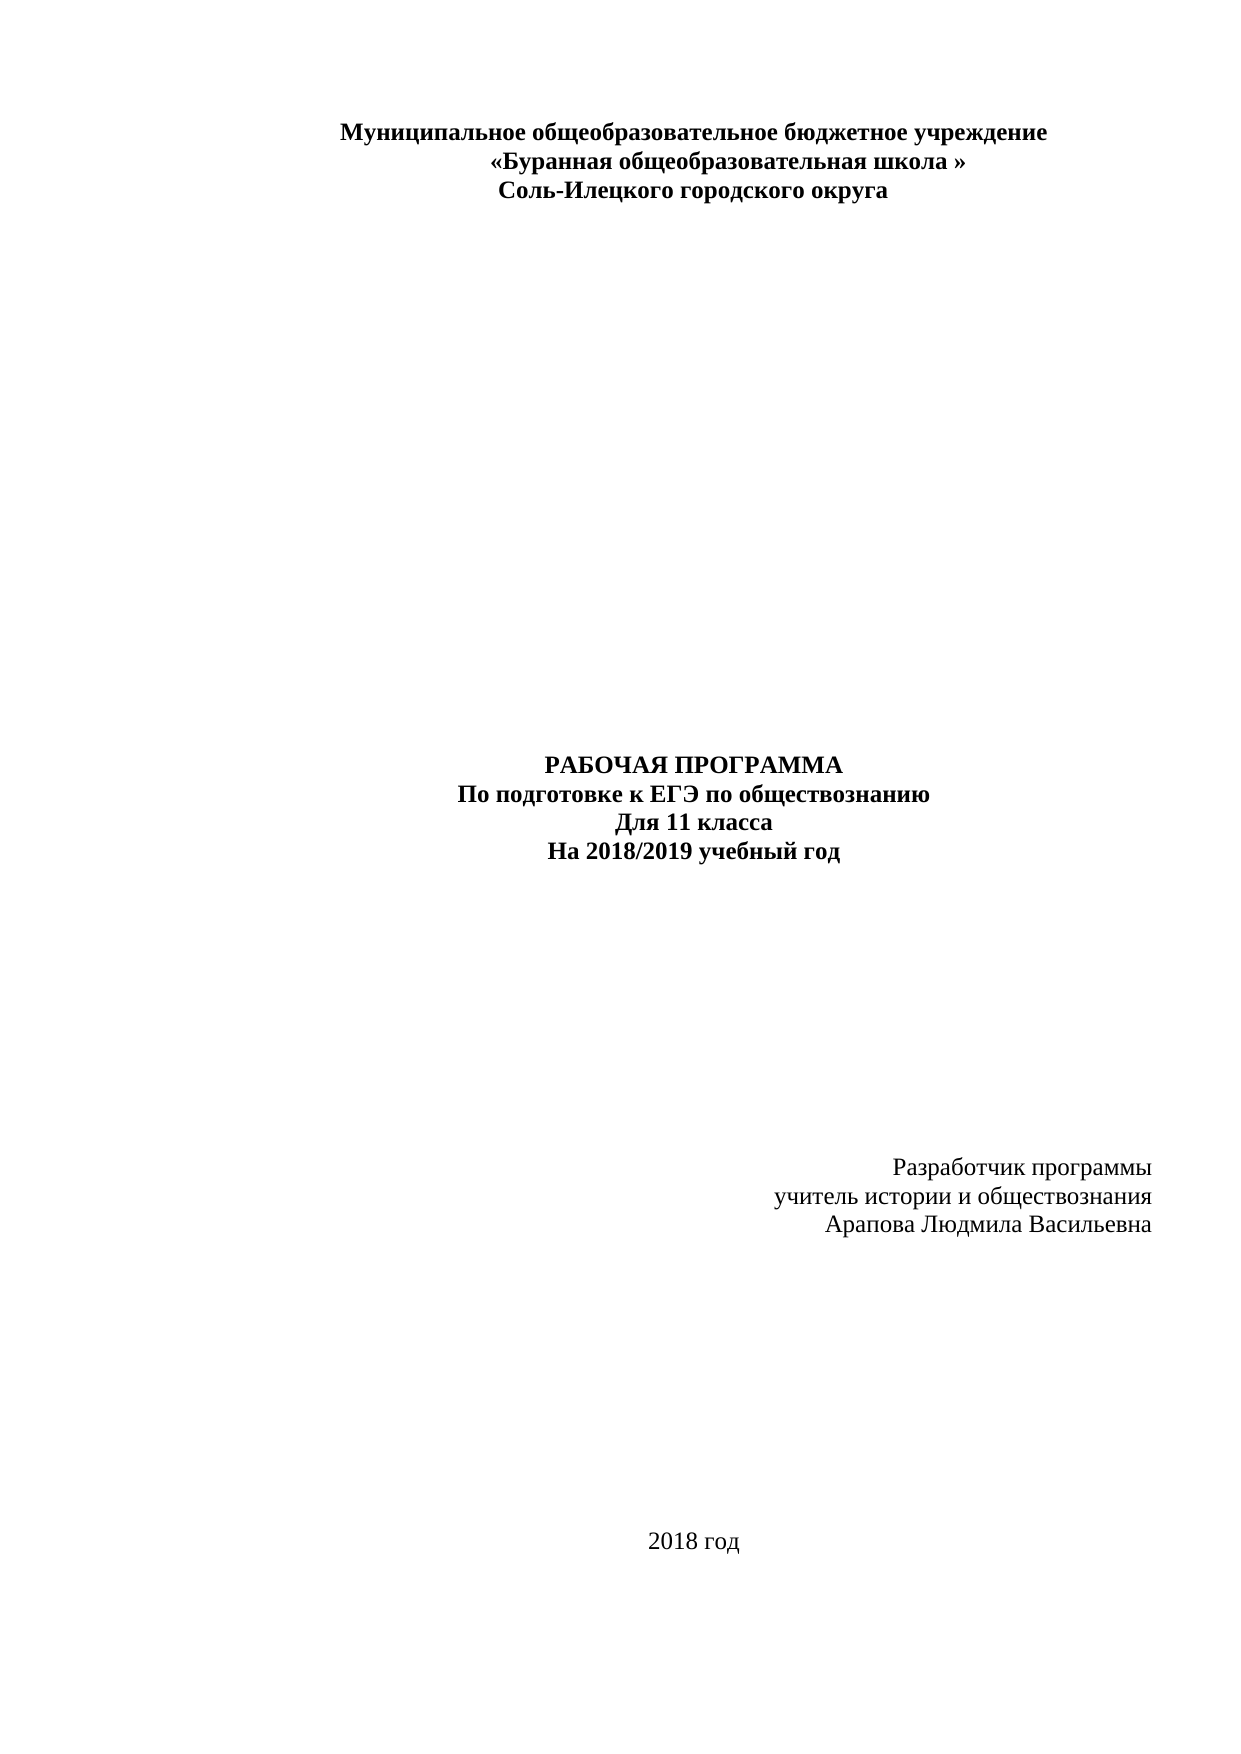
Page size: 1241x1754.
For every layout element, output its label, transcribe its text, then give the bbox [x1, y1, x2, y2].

text учитель истории и обществознания [150, 1181, 1152, 1209]
text На 2018/2019 учебный год [150, 836, 1237, 865]
text По подготовке к ЕГЭ по обществознанию [150, 779, 1237, 807]
text 2018 год [648, 1526, 1152, 1554]
text Для 11 класса [150, 807, 1237, 836]
text Муниципальное общеобразовательное бюджетное учреждение [150, 117, 1237, 146]
text Соль-Илецкого городского округа [498, 175, 1152, 204]
text Арапова Людмила Васильевна [150, 1209, 1152, 1238]
text Разработчик программы [150, 1152, 1152, 1181]
text РАБОЧАЯ ПРОГРАММА [150, 750, 1237, 779]
text «Буранная общеобразовательная школа » [304, 146, 1152, 175]
